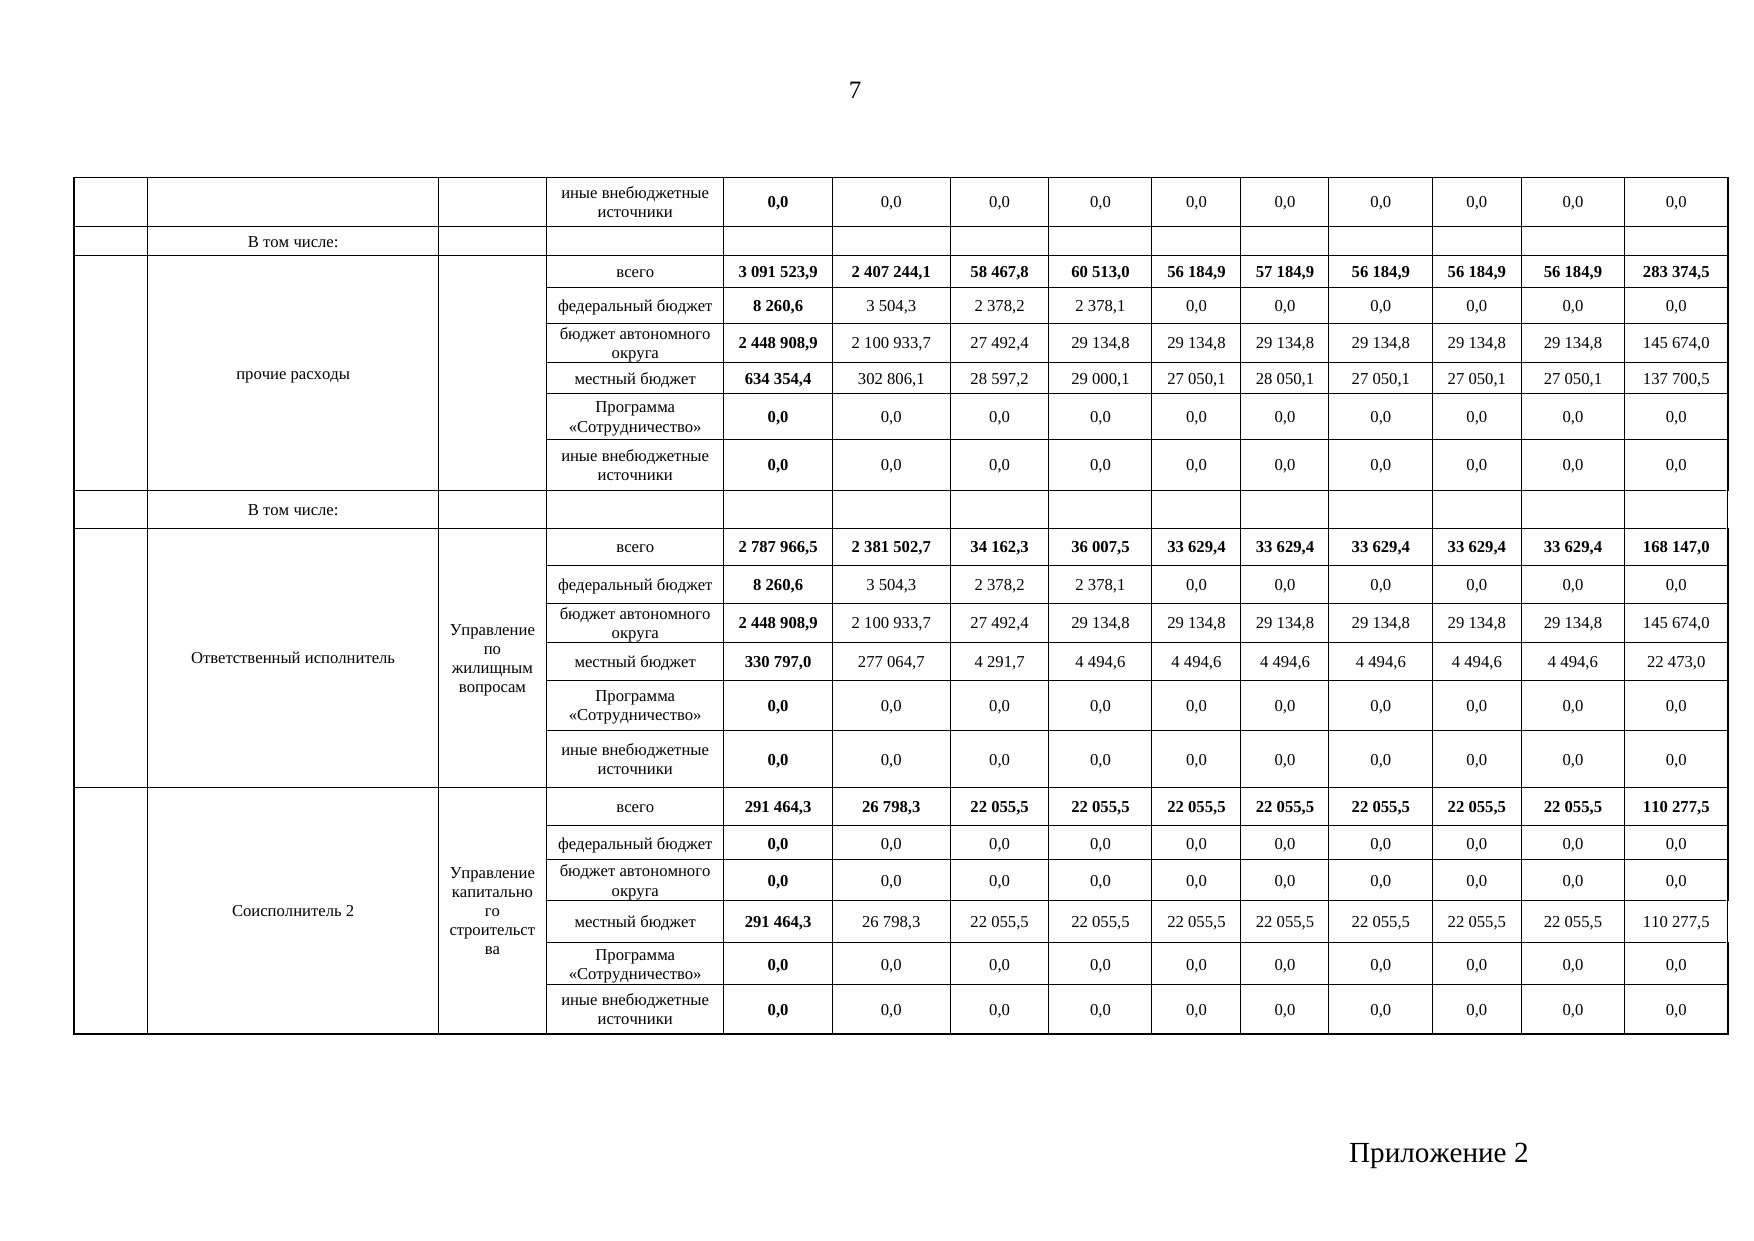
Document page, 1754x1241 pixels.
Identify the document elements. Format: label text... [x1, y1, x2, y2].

table_cell 0,0 [1152, 860, 1240, 899]
table_cell 4 494,6 [1241, 643, 1328, 679]
table_cell Программа «Сотрудничество» [547, 681, 723, 729]
table_cell 2 378,1 [1049, 288, 1151, 323]
table_cell бюджет автономного округа [547, 324, 723, 362]
table_cell [724, 227, 832, 255]
table_cell 33 629,4 [1522, 529, 1624, 565]
table_cell 0,0 [1241, 860, 1328, 899]
table_cell 0,0 [1522, 860, 1624, 899]
table_cell 0,0 [1241, 288, 1328, 323]
table_cell 0,0 [1625, 681, 1727, 729]
table_cell всего [547, 529, 723, 565]
table_cell 29 000,1 [1049, 363, 1151, 393]
table_cell бюджет автономного округа [547, 604, 723, 642]
table_cell 4 494,6 [1152, 643, 1240, 679]
table_cell 4 291,7 [951, 643, 1048, 679]
table_cell 0,0 [1522, 288, 1624, 323]
table_cell 0,0 [1625, 566, 1727, 603]
table_cell [1433, 227, 1521, 255]
table_cell 0,0 [1241, 681, 1328, 729]
table_cell 4 494,6 [1329, 643, 1432, 679]
table_cell 0,0 [951, 826, 1048, 859]
table_cell 145 674,0 [1625, 324, 1727, 362]
table_cell 0,0 [951, 178, 1048, 226]
table_cell 0,0 [1329, 943, 1432, 984]
table_cell 29 134,8 [1152, 604, 1240, 642]
table_cell 0,0 [1329, 826, 1432, 859]
table_cell 0,0 [1152, 440, 1240, 490]
table_cell 277 064,7 [833, 643, 950, 679]
table_cell 0,0 [1049, 985, 1151, 1032]
table_cell [1241, 227, 1328, 255]
table_cell 0,0 [724, 826, 832, 859]
table_cell 137 700,5 [1625, 363, 1727, 393]
table_cell 2 378,2 [951, 288, 1048, 323]
table_cell [1049, 227, 1151, 255]
table_cell 22 055,5 [1241, 901, 1328, 942]
table_cell 33 629,4 [1241, 529, 1328, 565]
table_cell бюджет автономного округа [547, 860, 723, 899]
table_cell 29 134,8 [1049, 324, 1151, 362]
table_cell 36 007,5 [1049, 529, 1151, 565]
table_cell 56 184,9 [1522, 256, 1624, 287]
table_cell 27 492,4 [951, 324, 1048, 362]
table_cell 29 134,8 [1241, 604, 1328, 642]
table_cell 0,0 [1152, 394, 1240, 438]
table_cell 0,0 [1329, 985, 1432, 1032]
table_cell 0,0 [1522, 440, 1624, 490]
table_cell 22 055,5 [951, 901, 1048, 942]
table_cell 0,0 [1433, 826, 1521, 859]
table_cell всего [547, 256, 723, 287]
table_cell 0,0 [1625, 288, 1727, 323]
table_cell прочие расходы [148, 256, 438, 490]
table_cell 22 055,5 [1522, 901, 1624, 942]
table_cell 0,0 [1329, 288, 1432, 323]
table_cell 0,0 [1152, 943, 1240, 984]
table_cell 0,0 [1433, 985, 1521, 1032]
table_cell 0,0 [1625, 178, 1727, 226]
table_cell 27 492,4 [951, 604, 1048, 642]
table_cell 0,0 [833, 731, 950, 787]
table_cell Программа «Сотрудничество» [547, 943, 723, 984]
table_cell 0,0 [1329, 178, 1432, 226]
table_cell 0,0 [1522, 394, 1624, 438]
table_cell 0,0 [1522, 681, 1624, 729]
table_cell 0,0 [724, 731, 832, 787]
table_cell Ответственный исполнитель [148, 529, 438, 787]
table_cell 0,0 [833, 826, 950, 859]
table_cell [75, 256, 147, 490]
table_cell 0,0 [1433, 178, 1521, 226]
table_cell [75, 491, 147, 528]
table_cell 2 448 908,9 [724, 324, 832, 362]
table_cell [951, 227, 1048, 255]
table_cell 0,0 [1329, 394, 1432, 438]
table_cell 57 184,9 [1241, 256, 1328, 287]
table_cell 2 100 933,7 [833, 604, 950, 642]
table_cell 0,0 [1522, 731, 1624, 787]
table_cell 27 050,1 [1329, 363, 1432, 393]
table_cell 0,0 [1433, 566, 1521, 603]
table_cell 2 787 966,5 [724, 529, 832, 565]
table_cell 0,0 [1522, 566, 1624, 603]
table_cell 0,0 [1625, 985, 1727, 1032]
table_cell 22 055,5 [1433, 901, 1521, 942]
table_cell Управление капитального строительства [439, 788, 546, 1032]
table_cell 0,0 [1329, 860, 1432, 899]
table_cell 29 134,8 [1049, 604, 1151, 642]
table_cell 302 806,1 [833, 363, 950, 393]
table_cell 0,0 [1152, 566, 1240, 603]
table_cell [833, 491, 950, 528]
table_cell 0,0 [1625, 440, 1727, 490]
table_cell 0,0 [1241, 826, 1328, 859]
table_cell 2 378,2 [951, 566, 1048, 603]
table_cell 2 448 908,9 [724, 604, 832, 642]
table_cell 4 494,6 [1433, 643, 1521, 679]
table_cell 33 629,4 [1152, 529, 1240, 565]
table_cell [75, 788, 147, 1032]
table_cell 0,0 [1522, 826, 1624, 859]
table_cell 22 055,5 [1329, 788, 1432, 825]
table_cell 0,0 [1049, 826, 1151, 859]
table_cell 28 597,2 [951, 363, 1048, 393]
table_cell иные внебюджетные источники [547, 178, 723, 226]
table_cell 2 381 502,7 [833, 529, 950, 565]
table_cell Соисполнитель 2 [148, 788, 438, 1032]
table_cell 0,0 [1433, 860, 1521, 899]
table_cell местный бюджет [547, 901, 723, 942]
table_cell 2 100 933,7 [833, 324, 950, 362]
table_cell 0,0 [1433, 440, 1521, 490]
table_cell 0,0 [1152, 681, 1240, 729]
table_cell федеральный бюджет [547, 566, 723, 603]
table_cell 29 134,8 [1329, 324, 1432, 362]
table_cell [75, 227, 147, 255]
table_cell 110 277,5 [1625, 788, 1727, 825]
table_cell [1329, 227, 1432, 255]
table_cell 58 467,8 [951, 256, 1048, 287]
table_cell 0,0 [1049, 731, 1151, 787]
table_cell 0,0 [1152, 288, 1240, 323]
table_cell местный бюджет [547, 643, 723, 679]
table_cell 0,0 [1433, 394, 1521, 438]
table_cell 2 407 244,1 [833, 256, 950, 287]
table_cell 0,0 [1049, 943, 1151, 984]
table_cell [1522, 227, 1624, 255]
table_cell 3 504,3 [833, 288, 950, 323]
table_cell 27 050,1 [1433, 363, 1521, 393]
table_cell Управление по жилищным вопросам [439, 529, 546, 787]
table_cell 22 055,5 [1152, 901, 1240, 942]
table_cell В том числе: [148, 227, 438, 255]
table_cell [1625, 490, 1727, 528]
table_cell 0,0 [1625, 394, 1727, 438]
table_cell Программа «Сотрудничество» [547, 394, 723, 438]
table_cell 0,0 [1152, 985, 1240, 1032]
table_cell 26 798,3 [833, 901, 950, 942]
table_cell 0,0 [833, 681, 950, 729]
table_cell 0,0 [724, 860, 832, 899]
table_cell 60 513,0 [1049, 256, 1151, 287]
table_cell 0,0 [1049, 440, 1151, 490]
table_cell 0,0 [1241, 943, 1328, 984]
table_cell 4 494,6 [1049, 643, 1151, 679]
table_cell [833, 227, 950, 255]
table_cell [1329, 491, 1432, 528]
table_cell 0,0 [1049, 860, 1151, 899]
table_cell 0,0 [951, 731, 1048, 787]
table_cell 0,0 [951, 394, 1048, 438]
table_cell 330 797,0 [724, 643, 832, 679]
table_cell 0,0 [833, 178, 950, 226]
table_cell 0,0 [1433, 943, 1521, 984]
table_cell 29 134,8 [1241, 324, 1328, 362]
table_cell [75, 529, 147, 787]
table_cell 0,0 [951, 860, 1048, 899]
table_cell 22 055,5 [1433, 788, 1521, 825]
table_cell 22 055,5 [951, 788, 1048, 825]
table_cell 0,0 [1152, 731, 1240, 787]
table_cell [439, 256, 546, 490]
table_cell 0,0 [1241, 731, 1328, 787]
table_cell [1625, 227, 1727, 255]
table_cell 0,0 [724, 394, 832, 438]
table_cell 3 504,3 [833, 566, 950, 603]
table_cell 0,0 [1241, 566, 1328, 603]
table_cell 0,0 [1522, 943, 1624, 984]
table_cell [547, 491, 723, 528]
table_cell 0,0 [1329, 681, 1432, 729]
table_cell 29 134,8 [1433, 324, 1521, 362]
table_cell 0,0 [833, 394, 950, 438]
table_cell 0,0 [1241, 394, 1328, 438]
table_cell 110 277,5 [1625, 900, 1727, 942]
table_cell 0,0 [1625, 860, 1727, 899]
table_cell 27 050,1 [1152, 363, 1240, 393]
table_cell всего [547, 788, 723, 825]
table_cell [1152, 491, 1240, 528]
table_cell 634 354,4 [724, 363, 832, 393]
table_cell 27 050,1 [1522, 363, 1624, 393]
table_cell 4 494,6 [1522, 643, 1624, 679]
table_cell 33 629,4 [1329, 529, 1432, 565]
table_cell 0,0 [1625, 731, 1727, 787]
table_cell 0,0 [1152, 826, 1240, 859]
table_cell [951, 491, 1048, 528]
table_cell 291 464,3 [724, 901, 832, 942]
table_cell 22 473,0 [1625, 643, 1727, 679]
table_cell 26 798,3 [833, 788, 950, 825]
table_cell 56 184,9 [1329, 256, 1432, 287]
table_cell 0,0 [951, 681, 1048, 729]
table_cell 0,0 [833, 860, 950, 899]
table_cell 145 674,0 [1625, 604, 1727, 642]
table_cell иные внебюджетные источники [547, 985, 723, 1032]
table_cell [1152, 227, 1240, 255]
table_cell 56 184,9 [1433, 256, 1521, 287]
table_cell 0,0 [724, 985, 832, 1032]
table_cell [1241, 491, 1328, 528]
table_cell 0,0 [1433, 288, 1521, 323]
table_cell 29 134,8 [1152, 324, 1240, 362]
table_cell 0,0 [1329, 731, 1432, 787]
table_cell 0,0 [1241, 178, 1328, 226]
table_cell 0,0 [1241, 985, 1328, 1032]
table_cell 283 374,5 [1625, 256, 1727, 287]
table_cell 22 055,5 [1152, 788, 1240, 825]
table_cell 0,0 [1625, 942, 1727, 984]
table_cell 0,0 [1049, 178, 1151, 226]
table_cell 0,0 [833, 943, 950, 984]
table_cell федеральный бюджет [547, 288, 723, 323]
table_cell 0,0 [1433, 731, 1521, 787]
table_cell федеральный бюджет [547, 826, 723, 859]
table_cell 168 147,0 [1625, 528, 1727, 565]
table_cell 0,0 [951, 985, 1048, 1032]
table_cell иные внебюджетные источники [547, 440, 723, 490]
table_cell 28 050,1 [1241, 363, 1328, 393]
table_cell 22 055,5 [1049, 901, 1151, 942]
table_cell 0,0 [833, 440, 950, 490]
table_cell 33 629,4 [1433, 529, 1521, 565]
table_cell 0,0 [1433, 681, 1521, 729]
table_cell 0,0 [724, 440, 832, 490]
table_cell 22 055,5 [1049, 788, 1151, 825]
table_cell 0,0 [724, 681, 832, 729]
table_cell 22 055,5 [1329, 901, 1432, 942]
table_cell 56 184,9 [1152, 256, 1240, 287]
table_cell 29 134,8 [1433, 604, 1521, 642]
table_cell [439, 491, 546, 528]
table_cell 2 378,1 [1049, 566, 1151, 603]
table_cell 0,0 [1522, 985, 1624, 1032]
table_cell 8 260,6 [724, 566, 832, 603]
table_cell 0,0 [1625, 826, 1727, 859]
table_cell 22 055,5 [1241, 788, 1328, 825]
table_cell [439, 227, 546, 255]
table_cell [547, 227, 723, 255]
table_cell [1522, 491, 1624, 528]
table_cell 22 055,5 [1522, 788, 1624, 825]
table_cell 29 134,8 [1329, 604, 1432, 642]
table_cell 0,0 [833, 985, 950, 1032]
table_cell 291 464,3 [724, 788, 832, 825]
table_cell местный бюджет [547, 363, 723, 393]
table_cell 34 162,3 [951, 529, 1048, 565]
table_cell 0,0 [1241, 440, 1328, 490]
table_cell 0,0 [1329, 566, 1432, 603]
table_cell иные внебюджетные источники [547, 731, 723, 787]
table_cell [724, 491, 832, 528]
table_cell 0,0 [1152, 178, 1240, 226]
table_cell 3 091 523,9 [724, 256, 832, 287]
table_cell 0,0 [1049, 681, 1151, 729]
table_cell 8 260,6 [724, 288, 832, 323]
table_cell 0,0 [724, 943, 832, 984]
table_cell 29 134,8 [1522, 324, 1624, 362]
table_cell 0,0 [951, 943, 1048, 984]
table_cell 0,0 [724, 178, 832, 226]
table_cell 0,0 [1049, 394, 1151, 438]
text Приложение 2 [620, 1135, 1636, 1169]
table_cell [1433, 491, 1521, 528]
table_cell 0,0 [951, 440, 1048, 490]
table_cell 0,0 [1329, 440, 1432, 490]
table_cell В том числе: [148, 491, 438, 528]
table_cell 29 134,8 [1522, 604, 1624, 642]
table_cell [1049, 491, 1151, 528]
table_cell 0,0 [1522, 178, 1624, 226]
